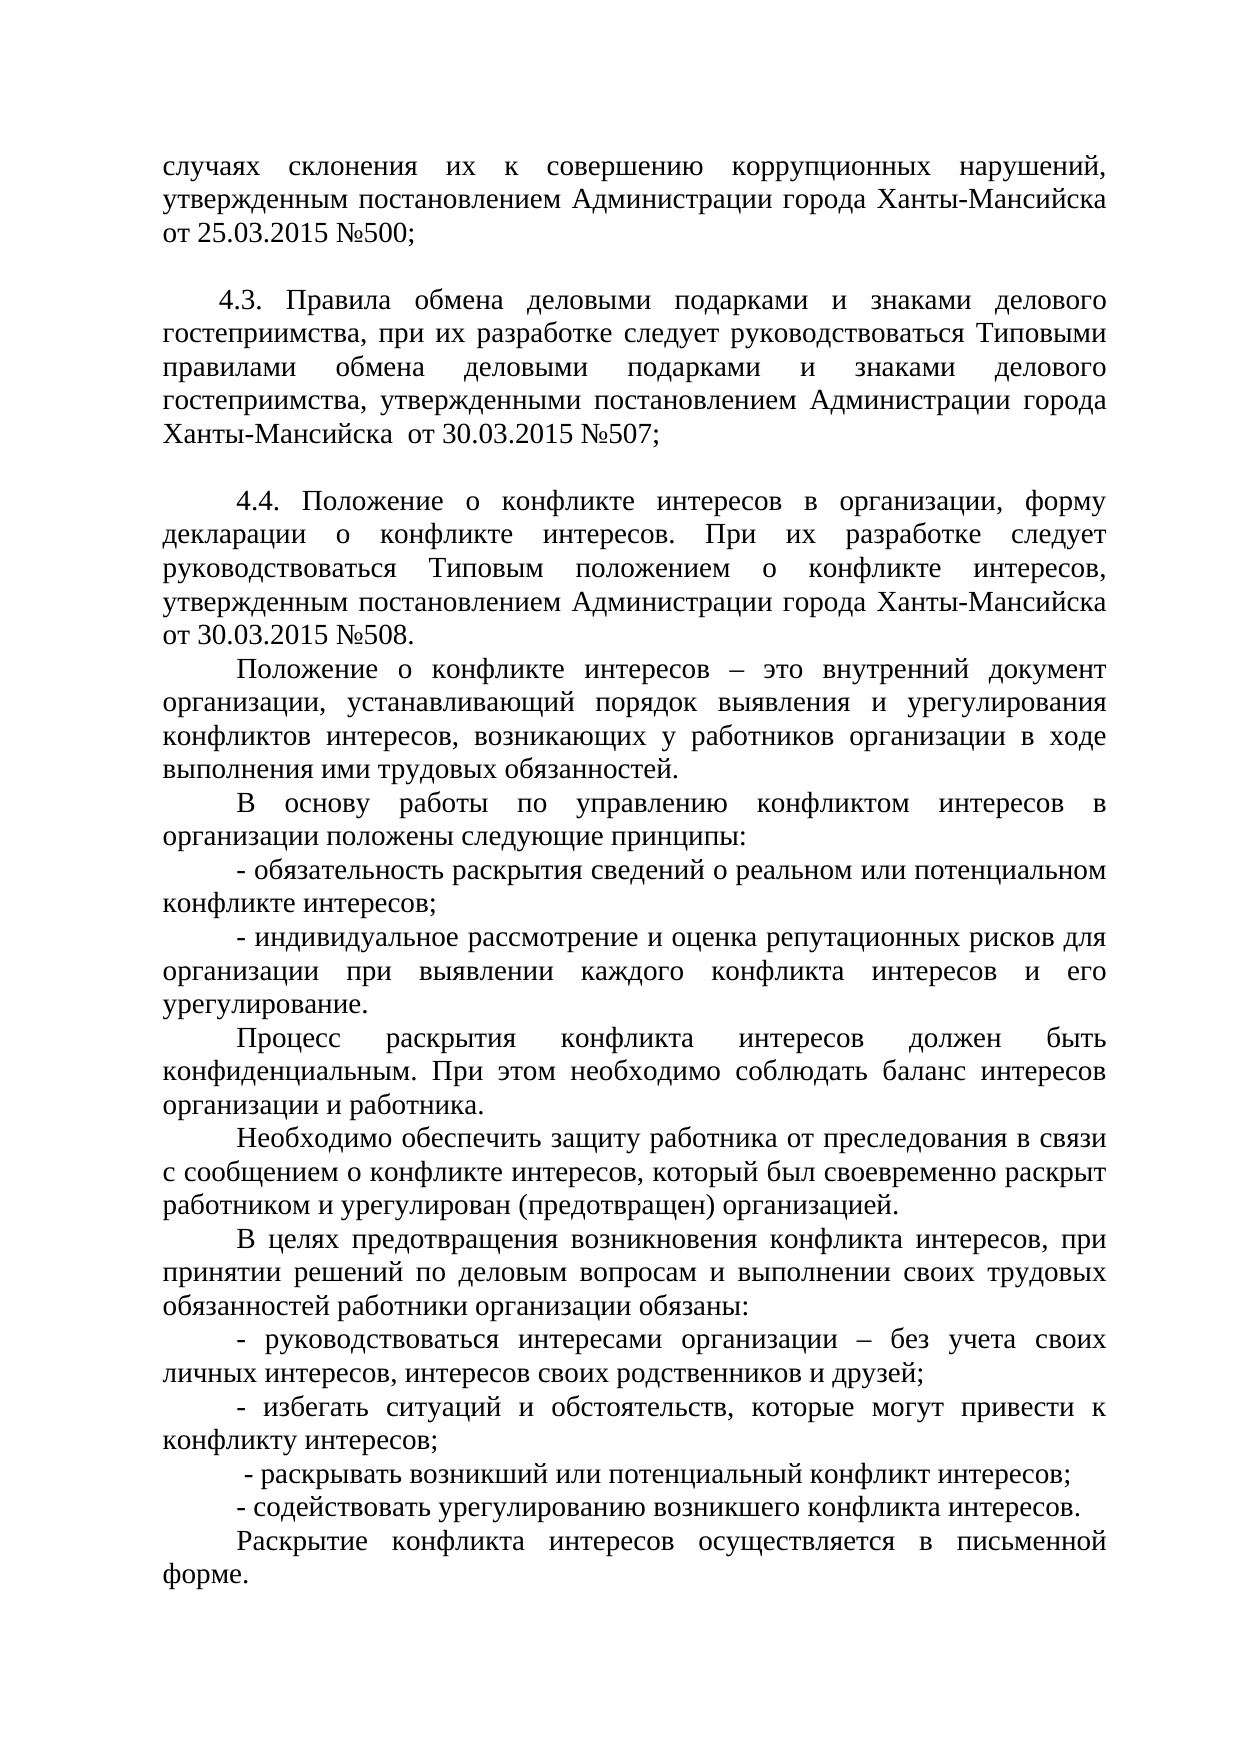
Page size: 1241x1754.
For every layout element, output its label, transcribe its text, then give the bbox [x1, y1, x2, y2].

text 4.3. Правила обмена деловыми подарками и знаками делового гостеприимства, при их разработке следует руководствоваться Типовыми правилами обмена деловыми подарками и знаками делового гостеприимства, утвержденными постановлением Администрации города Ханты-Мансийска от 30.03.2015 №507; [162, 282, 1107, 449]
text 4.4. Положение о конфликте интересов в организации, форму декларации о конфликте интересов. При их разработке следует руководствоваться Типовым положением о конфликте интересов, утвержденным постановлением Администрации города Ханты-Мансийска от 30.03.2015 №508. [162, 483, 1107, 651]
text Процесс раскрытия конфликта интересов должен быть конфиденциальным. При этом необходимо соблюдать баланс интересов организации и работника. [162, 1020, 1107, 1120]
text - содействовать урегулированию возникшего конфликта интересов. [162, 1489, 1107, 1523]
text Необходимо обеспечить защиту работника от преследования в связи с сообщением о конфликте интересов, который был своевременно раскрыт работником и урегулирован (предотвращен) организацией. [162, 1120, 1107, 1221]
text - обязательность раскрытия сведений о реальном или потенциальном конфликте интересов; [162, 852, 1107, 919]
text Раскрытие конфликта интересов осуществляется в письменной форме. [162, 1523, 1107, 1590]
text В основу работы по управлению конфликтом интересов в организации положены следующие принципы: [162, 785, 1107, 852]
text Положение о конфликте интересов – это внутренний документ организации, устанавливающий порядок выявления и урегулирования конфликтов интересов, возникающих у работников организации в ходе выполнения ими трудовых обязанностей. [162, 651, 1107, 785]
text - раскрывать возникший или потенциальный конфликт интересов; [162, 1456, 1107, 1489]
text - индивидуальное рассмотрение и оценка репутационных рисков для организации при выявлении каждого конфликта интересов и его урегулирование. [162, 919, 1107, 1020]
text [162, 148, 1107, 248]
text - руководствоваться интересами организации – без учета своих личных интересов, интересов своих родственников и друзей; [162, 1322, 1107, 1389]
text В целях предотвращения возникновения конфликта интересов, при принятии решений по деловым вопросам и выполнении своих трудовых обязанностей работники организации обязаны: [162, 1221, 1107, 1322]
text - избегать ситуаций и обстоятельств, которые могут привести к конфликту интересов; [162, 1389, 1107, 1456]
